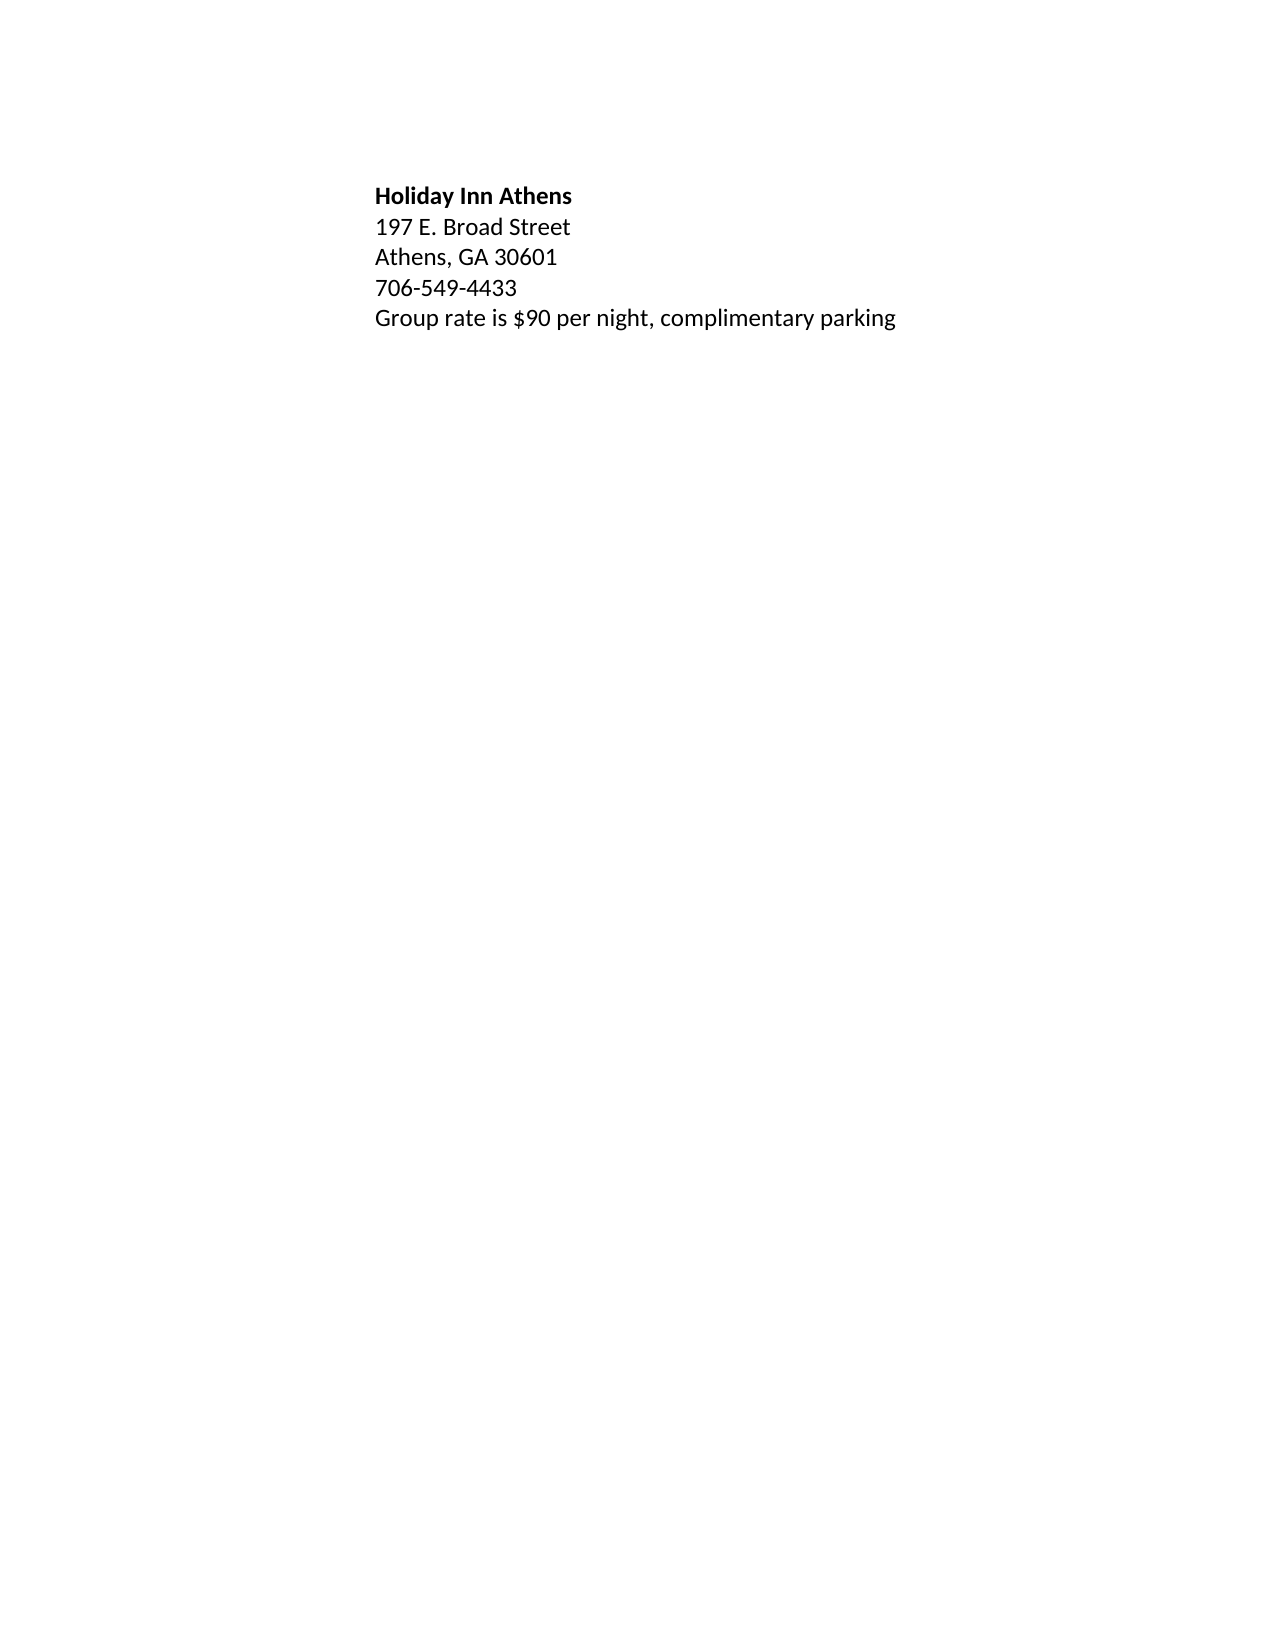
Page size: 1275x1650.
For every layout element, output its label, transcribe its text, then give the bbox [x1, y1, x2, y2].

text 706-549-4433 [375, 272, 1125, 303]
text Athens, GA 30601 [375, 242, 1125, 272]
text 197 E. Broad Street [375, 211, 1125, 242]
text Group rate is $90 per night, complimentary parking [375, 303, 1125, 333]
text Holiday Inn Athens [300, 181, 1125, 211]
